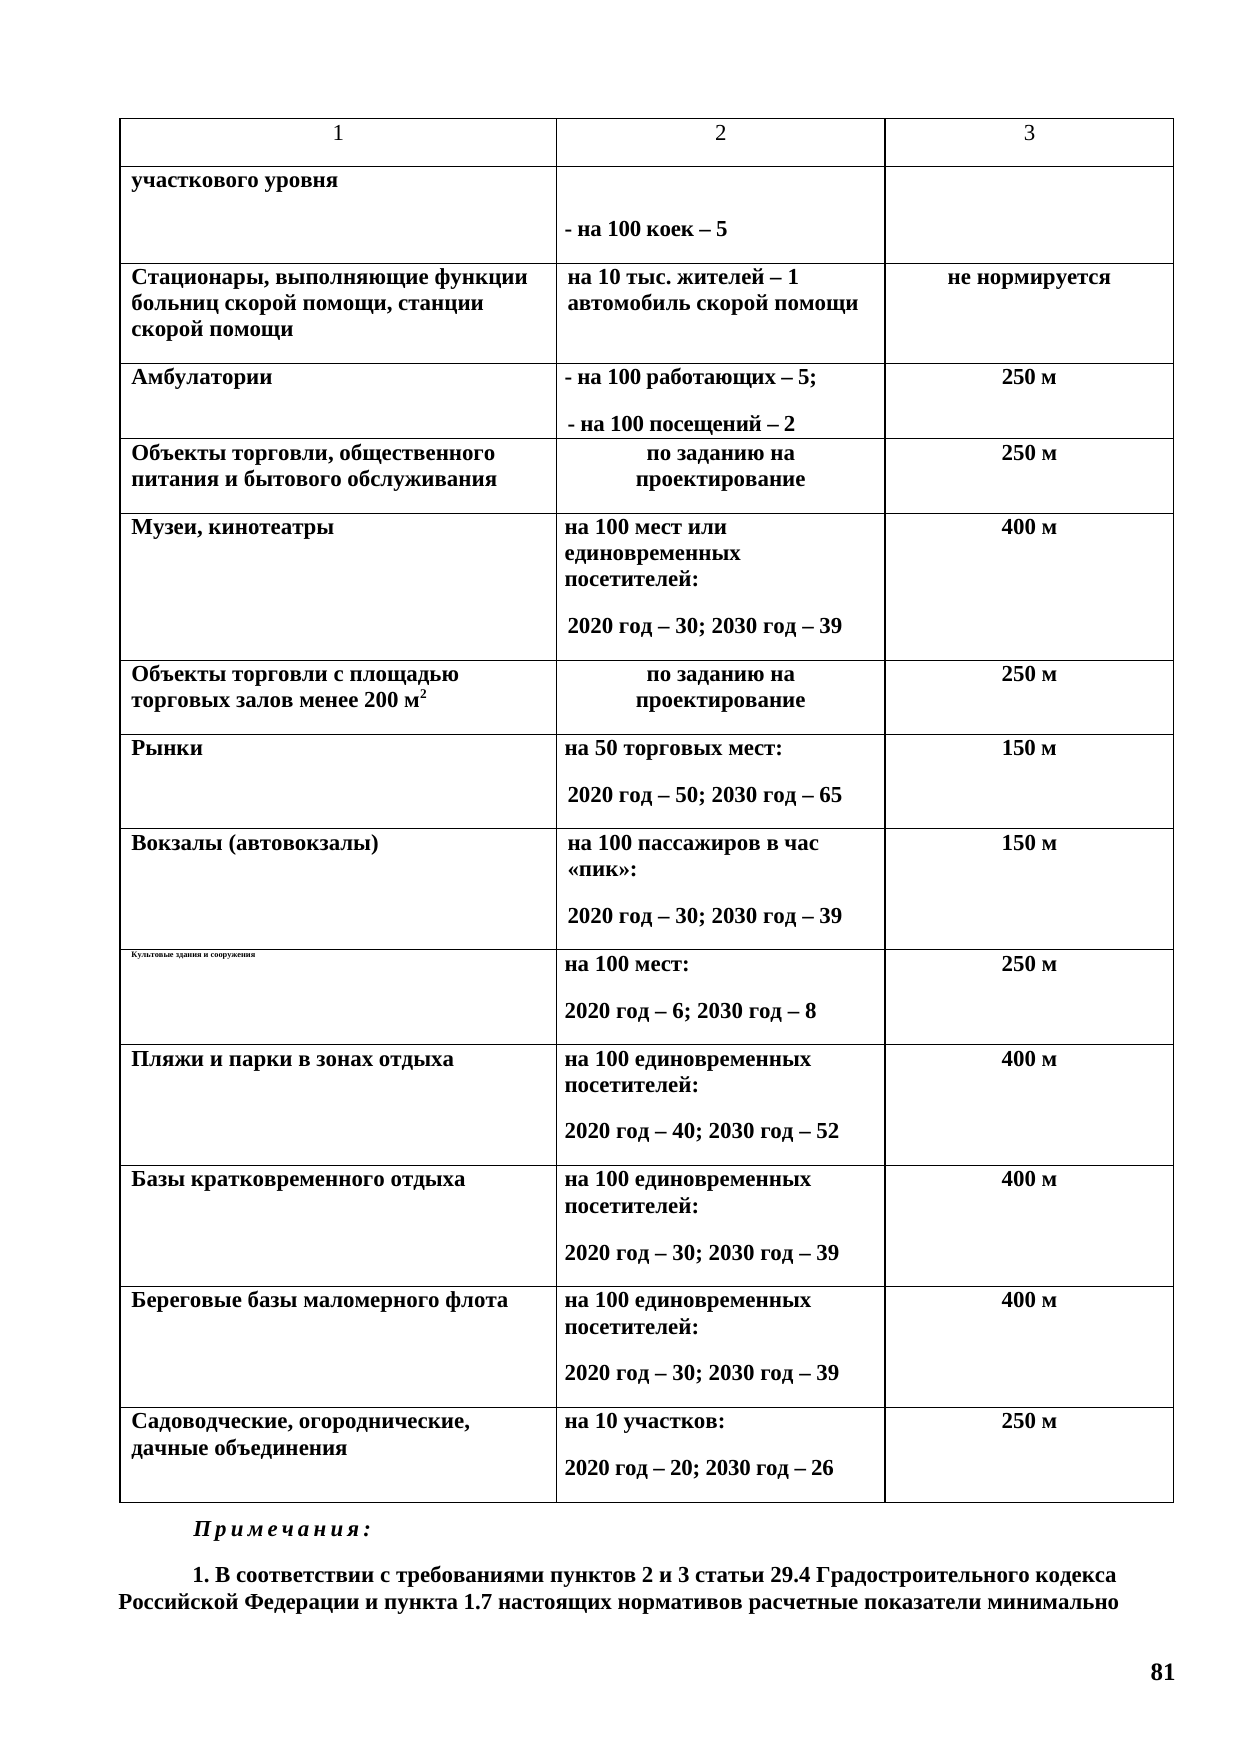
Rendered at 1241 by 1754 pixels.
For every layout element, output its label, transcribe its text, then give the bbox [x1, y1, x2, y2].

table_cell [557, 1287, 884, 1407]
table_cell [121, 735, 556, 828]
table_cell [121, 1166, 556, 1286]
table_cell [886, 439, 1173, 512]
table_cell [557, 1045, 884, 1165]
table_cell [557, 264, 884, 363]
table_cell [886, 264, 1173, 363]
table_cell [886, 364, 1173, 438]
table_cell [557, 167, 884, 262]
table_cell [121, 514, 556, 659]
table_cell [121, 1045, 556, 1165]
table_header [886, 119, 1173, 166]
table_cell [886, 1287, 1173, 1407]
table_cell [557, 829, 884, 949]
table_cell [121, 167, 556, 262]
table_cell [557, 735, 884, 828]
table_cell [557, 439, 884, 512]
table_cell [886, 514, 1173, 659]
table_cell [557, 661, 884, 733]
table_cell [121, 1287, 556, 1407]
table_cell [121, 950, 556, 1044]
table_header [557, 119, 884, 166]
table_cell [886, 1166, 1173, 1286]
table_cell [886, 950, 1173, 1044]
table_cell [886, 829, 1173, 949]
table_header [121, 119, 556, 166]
text Примечания: [118, 1515, 1175, 1541]
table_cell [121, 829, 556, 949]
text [118, 1562, 1175, 1614]
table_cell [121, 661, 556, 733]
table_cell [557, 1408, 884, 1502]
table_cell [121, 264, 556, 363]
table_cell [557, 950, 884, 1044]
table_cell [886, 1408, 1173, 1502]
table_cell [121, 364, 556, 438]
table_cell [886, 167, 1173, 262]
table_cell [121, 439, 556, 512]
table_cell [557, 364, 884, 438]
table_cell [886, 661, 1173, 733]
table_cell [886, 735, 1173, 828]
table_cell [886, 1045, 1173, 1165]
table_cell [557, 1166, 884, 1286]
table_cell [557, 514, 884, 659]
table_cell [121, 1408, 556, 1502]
